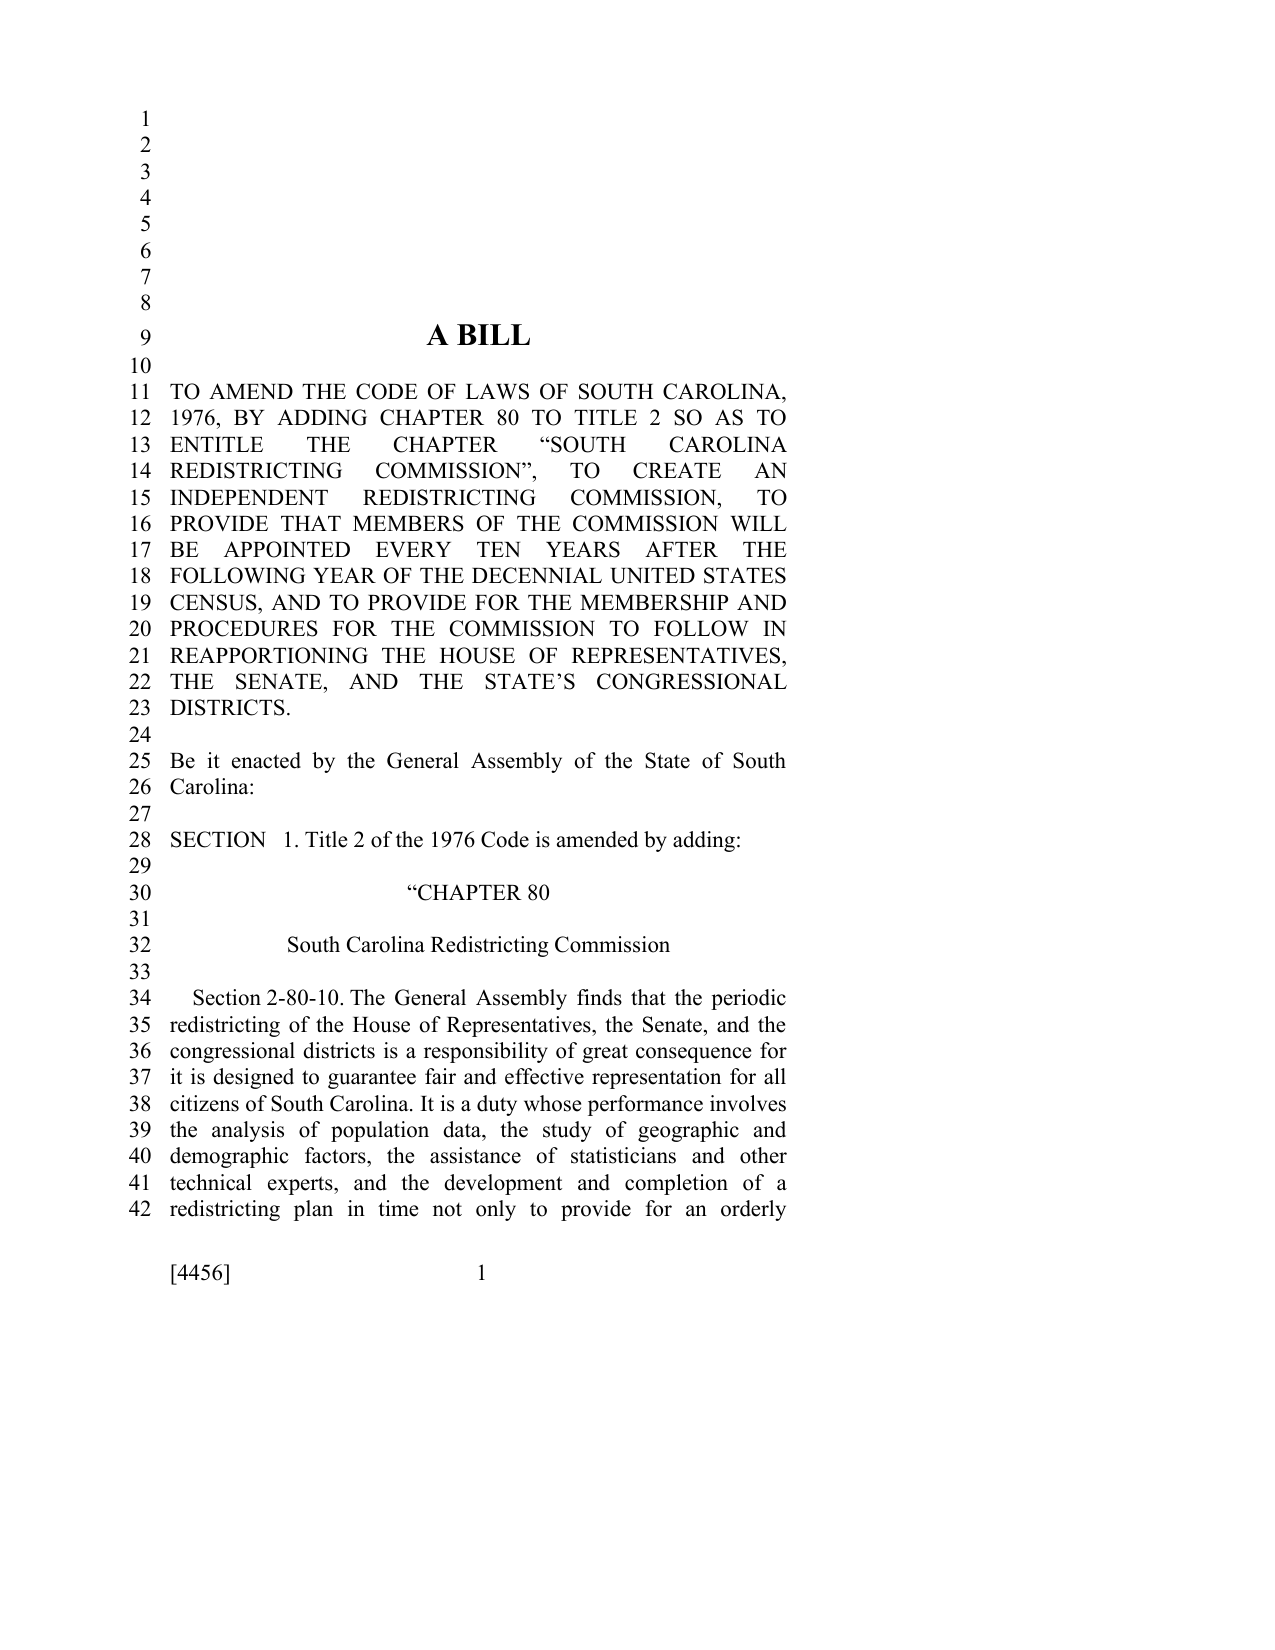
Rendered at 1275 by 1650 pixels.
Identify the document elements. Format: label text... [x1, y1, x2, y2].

text A BILL [169, 316, 787, 352]
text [169, 984, 787, 1221]
text South Carolina Redistricting Commission [169, 932, 787, 958]
text TO AMEND THE CODE OF LAWS OF SOUTH CAROLINA, 1976, BY ADDING CHAPTER 80 TO TITLE 2 SO AS TO ENTITLE THE CHAPTER “SOUTH CAROLINA REDISTRICTING COMMISSION”, TO CREATE AN INDEPENDENT REDISTRICTING COMMISSION, TO PROVIDE THAT MEMBERS OF THE COMMISSION WILL BE APPOINTED EVERY TEN YEARS AFTER THE FOLLOWING YEAR OF THE DECENNIAL UNITED STATES CENSUS, AND TO PROVIDE FOR THE MEMBERSHIP AND PROCEDURES FOR THE COMMISSION TO FOLLOW IN REAPPORTIONING THE HOUSE OF REPRESENTATIVES, THE SENATE, AND THE STATE’S CONGRESSIONAL DISTRICTS. [169, 378, 787, 721]
text SECTION 1. Title 2 of the 1976 Code is amended by adding: [169, 826, 787, 852]
text “CHAPTER 80 [169, 879, 787, 905]
text Be it enacted by the General Assembly of the State of South Carolina: [169, 747, 787, 800]
